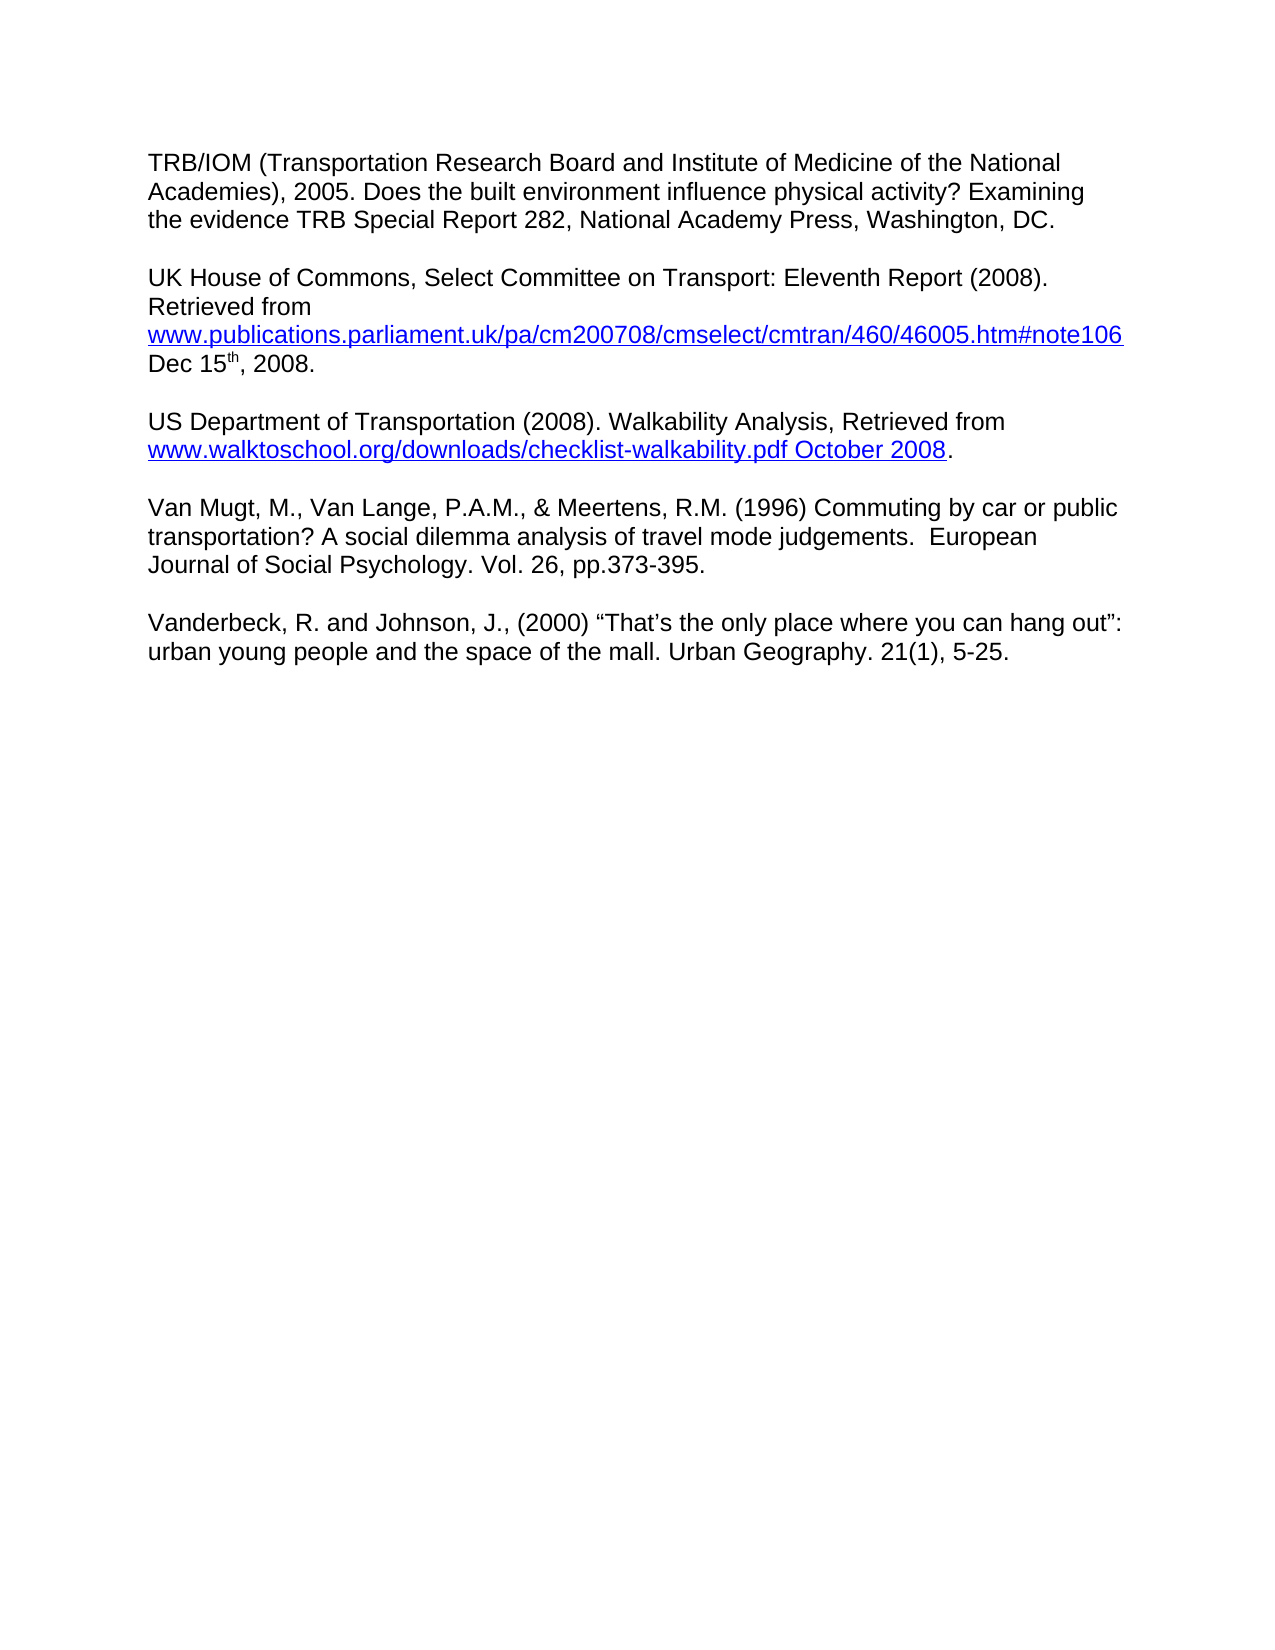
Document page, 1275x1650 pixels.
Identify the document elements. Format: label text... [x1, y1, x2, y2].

text US Department of Transportation (2008). Walkability Analysis, Retrieved from www.walktoschool.org/downloads/checklist-walkability.pdf October 2008. [148, 406, 1127, 464]
text UK House of Commons, Select Committee on Transport: Eleventh Report (2008). Retrieved from [148, 263, 1127, 320]
text www.publications.parliament.uk/pa/cm200708/cmselect/cmtran/460/46005.htm#note106 [148, 320, 1127, 349]
text Van Mugt, M., Van Lange, P.A.M., & Meertens, R.M. (1996) Commuting by car or public transportation? A social dilemma analysis of travel mode judgements. European Journal of Social Psychology. Vol. 26, pp.373-395. [148, 493, 1127, 579]
text Dec 15th, 2008. [148, 349, 1127, 378]
text TRB/IOM (Transportation Research Board and Institute of Medicine of the National Academies), 2005. Does the built environment influence physical activity? Examining the evidence TRB Special Report 282, National Academy Press, Washington, DC. [148, 148, 1127, 234]
text Vanderbeck, R. and Johnson, J., (2000) “That’s the only place where you can hang out”: urban young people and the space of the mall. Urban Geography. 21(1), 5-25. [148, 608, 1127, 665]
